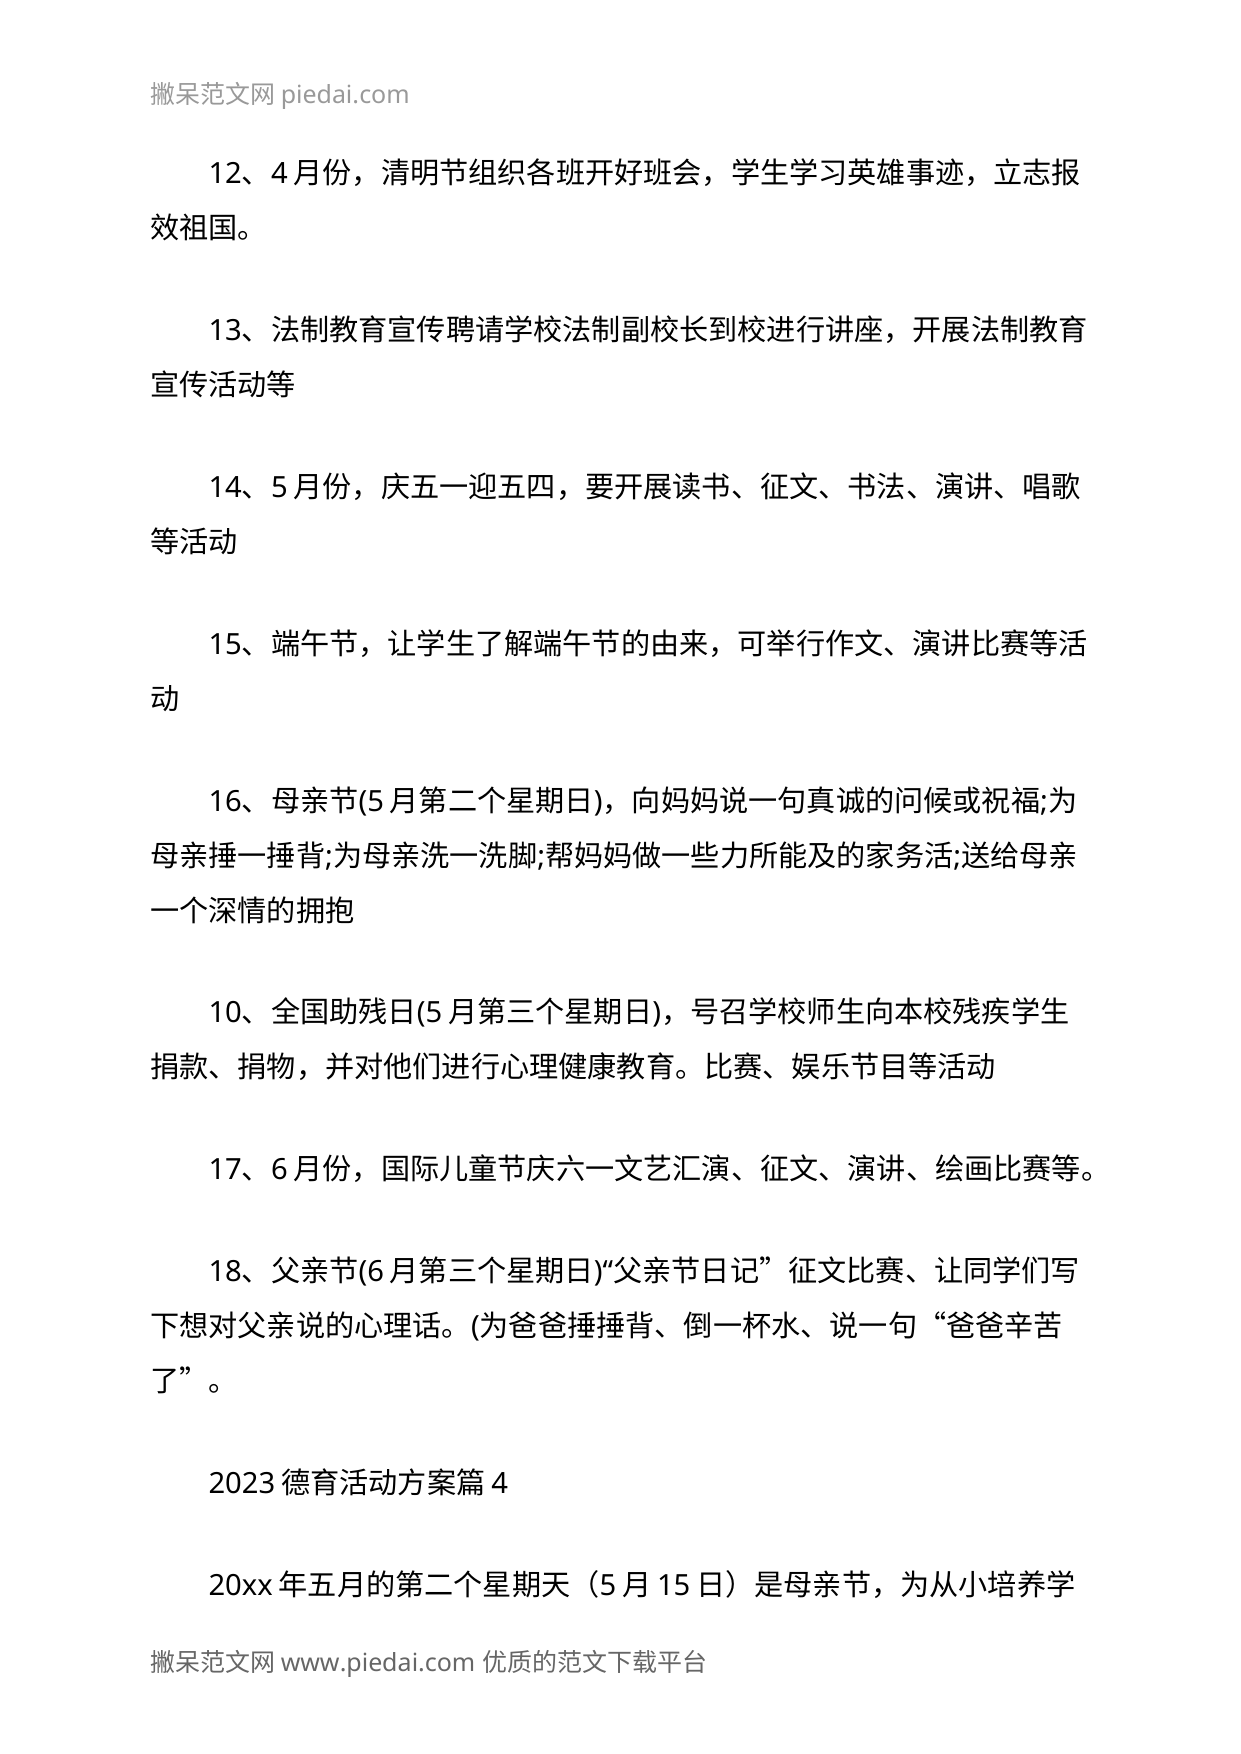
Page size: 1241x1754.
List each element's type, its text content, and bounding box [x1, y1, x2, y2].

text 16、母亲节(5月第二个星期日)，向妈妈说一句真诚的问候或祝福;为母亲捶一捶背;为母亲洗一洗脚;帮妈妈做一些力所能及的家务活;送给母亲一个深情的拥抱 [150, 777, 1090, 929]
text 17、6月份，国际儿童节庆六一文艺汇演、征文、演讲、绘画比赛等。 [150, 1146, 1090, 1188]
text 14、5月份，庆五一迎五四，要开展读书、征文、书法、演讲、唱歌等活动 [150, 463, 1090, 561]
text 18、父亲节(6月第三个星期日)“父亲节日记”征文比赛、让同学们写下想对父亲说的心理话。(为爸爸捶捶背、倒一杯水、说一句“爸爸辛苦了”。 [150, 1248, 1090, 1400]
text 2023德育活动方案篇4 [150, 1459, 1090, 1502]
text 10、全国助残日(5月第三个星期日)，号召学校师生向本校残疾学生捐款、捐物，并对他们进行心理健康教育。比赛、娱乐节目等活动 [150, 989, 1090, 1086]
text 12、4月份，清明节组织各班开好班会，学生学习英雄事迹，立志报效祖国。 [150, 150, 1090, 247]
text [150, 1561, 1090, 1604]
text 13、法制教育宣传聘请学校法制副校长到校进行讲座，开展法制教育宣传活动等 [150, 307, 1090, 404]
text 15、端午节，让学生了解端午节的由来，可举行作文、演讲比赛等活动 [150, 620, 1090, 718]
